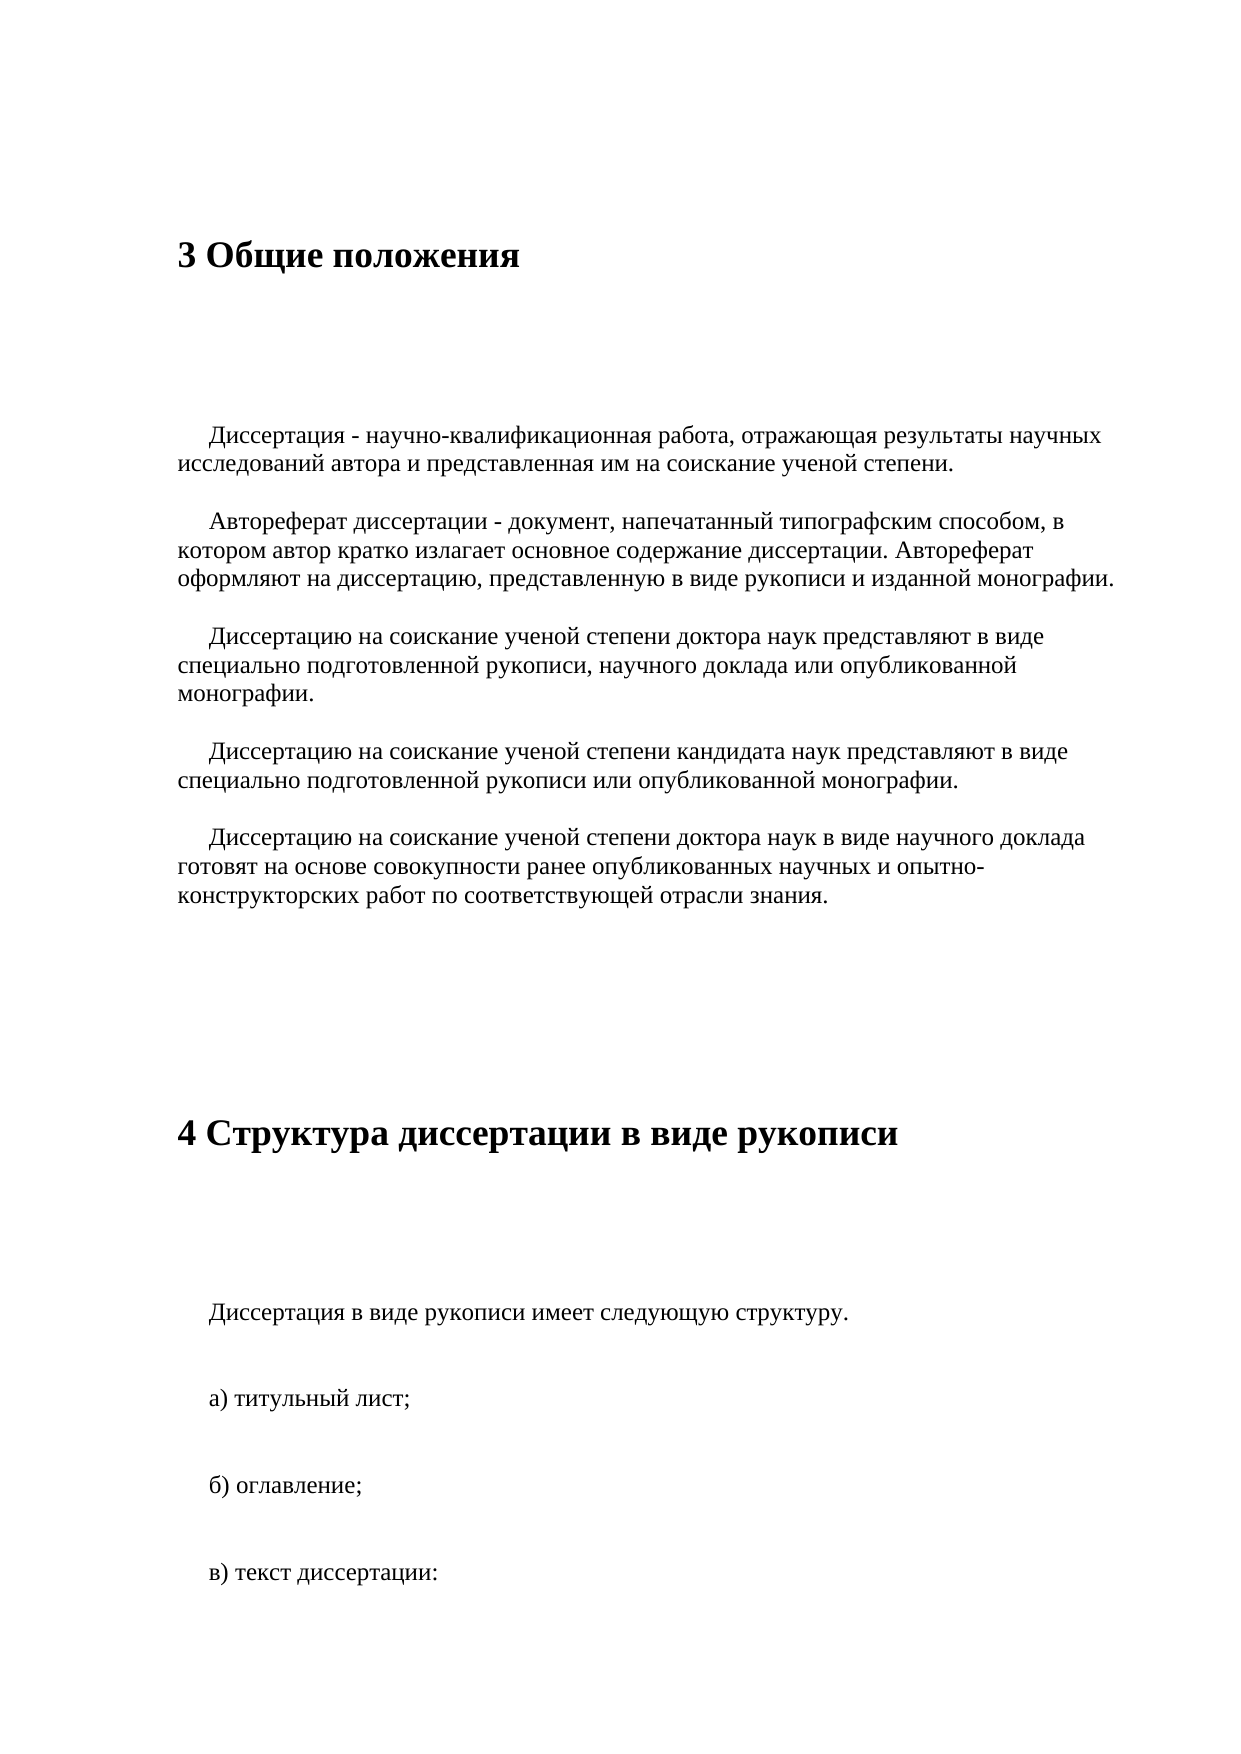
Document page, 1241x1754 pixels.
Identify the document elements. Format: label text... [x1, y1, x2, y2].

text 3 Общие положения [177, 233, 1152, 276]
text б) оглавление; [177, 1470, 1152, 1528]
text 4 Структура диссертации в виде рукописи [177, 1110, 1152, 1153]
text в) текст диссертации: [177, 1557, 1152, 1614]
text Диссертация - научно-квалификационная работа, отражающая результаты научных исследований автора и представленная им на соискание ученой степени. Автореферат диссертации - документ, напечатанный типографским способом, в котором автор кратко излагает основное содержание диссертации. Автореферат оформляют на диссертацию, представленную в виде рукописи и изданной монографии. Диссертацию на соискание ученой степени доктора наук представляют в виде специально подготовленной рукописи, научного доклада или опубликованной монографии. Диссертацию на соискание ученой степени кандидата наук представляют в виде специально подготовленной рукописи или опубликованной монографии. Диссертацию на соискание ученой степени доктора наук в виде научного доклада готовят на основе совокупности ранее опубликованных научных и опытно-конструкторских работ по соответствующей отрасли знания. [177, 391, 1152, 966]
text Диссертация в виде рукописи имеет следующую структуру. [177, 1268, 1152, 1354]
text а) титульный лист; [177, 1383, 1152, 1441]
